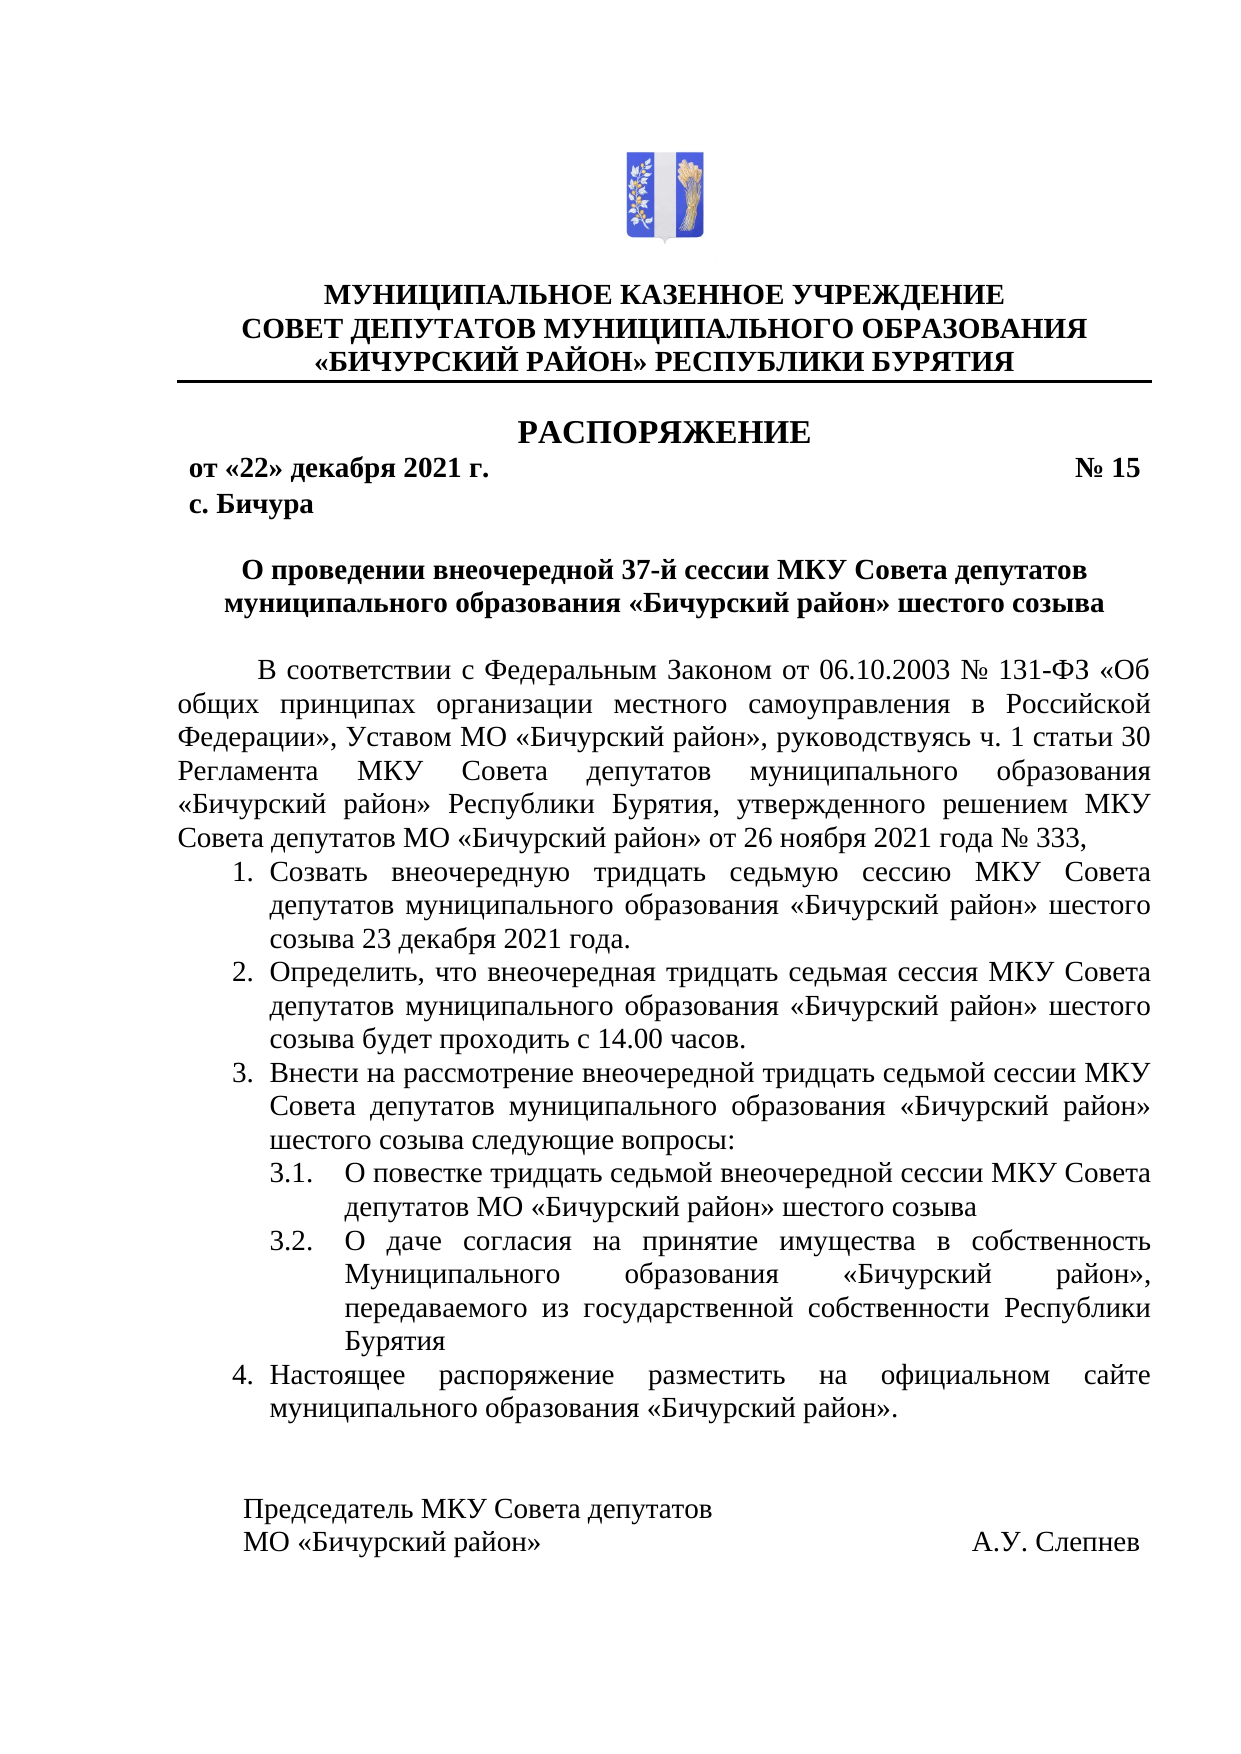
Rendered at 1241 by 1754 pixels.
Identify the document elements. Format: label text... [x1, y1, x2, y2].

list Определить, что внеочередная тридцать седьмая сессия МКУ Совета депутатов муниципального образования «Бичурский район» шестого созыва будет проходить с 14.00 часов. [232, 954, 1152, 1055]
list Настоящее распоряжение разместить на официальном сайте муниципального образования «Бичурский район». [232, 1357, 1152, 1424]
text МО «Бичурский район» А.У. Слепнев [177, 1524, 1152, 1558]
text В соответствии с Федеральным Законом от 06.10.2003 № 131-ФЗ «Об общих принципах организации местного самоуправления в Российской Федерации», Уставом МО «Бичурский район», руководствуясь ч. 1 статьи 30 Регламента МКУ Совета депутатов муниципального образования «Бичурский район» Республики Бурятия, утвержденного решением МКУ Совета депутатов МО «Бичурский район» от 26 ноября 2021 года № 333, [177, 652, 1152, 854]
list Созвать внеочередную тридцать седьмую сессию МКУ Совета депутатов муниципального образования «Бичурский район» шестого созыва 23 декабря 2021 года. [232, 854, 1152, 954]
list О повестке тридцать седьмой внеочередной сессии МКУ Совета депутатов МО «Бичурский район» шестого созыва [269, 1156, 1152, 1223]
text СОВЕТ ДЕПУТАТОВ МУНИЦИПАЛЬНОГО ОБРАЗОВАНИЯ [177, 311, 1152, 344]
picture [610, 118, 719, 278]
table_header № 15 [668, 450, 1152, 552]
list О даче согласия на принятие имущества в собственность Муниципального образования «Бичурский район», передаваемого из государственной собственности Республики Бурятия [269, 1223, 1152, 1357]
text РАСПОРЯЖЕНИЕ [177, 412, 1152, 450]
list Внести на рассмотрение внеочередной тридцать седьмой сессии МКУ Совета депутатов муниципального образования «Бичурский район» шестого созыва следующие вопросы: [232, 1055, 1152, 1156]
text «БИЧУРСКИЙ РАЙОН» РЕСПУБЛИКИ БУРЯТИЯ [177, 344, 1152, 380]
text МУНИЦИПАЛЬНОЕ КАЗЕННОЕ УЧРЕЖДЕНИЕ [177, 277, 1152, 311]
text Председатель МКУ Совета депутатов [177, 1491, 1152, 1524]
table_header от «22» декабря 2021 г. с. Бичура [177, 450, 668, 552]
text О проведении внеочередной 37-й сессии МКУ Совета депутатов муниципального образования «Бичурский район» шестого созыва [177, 552, 1152, 619]
